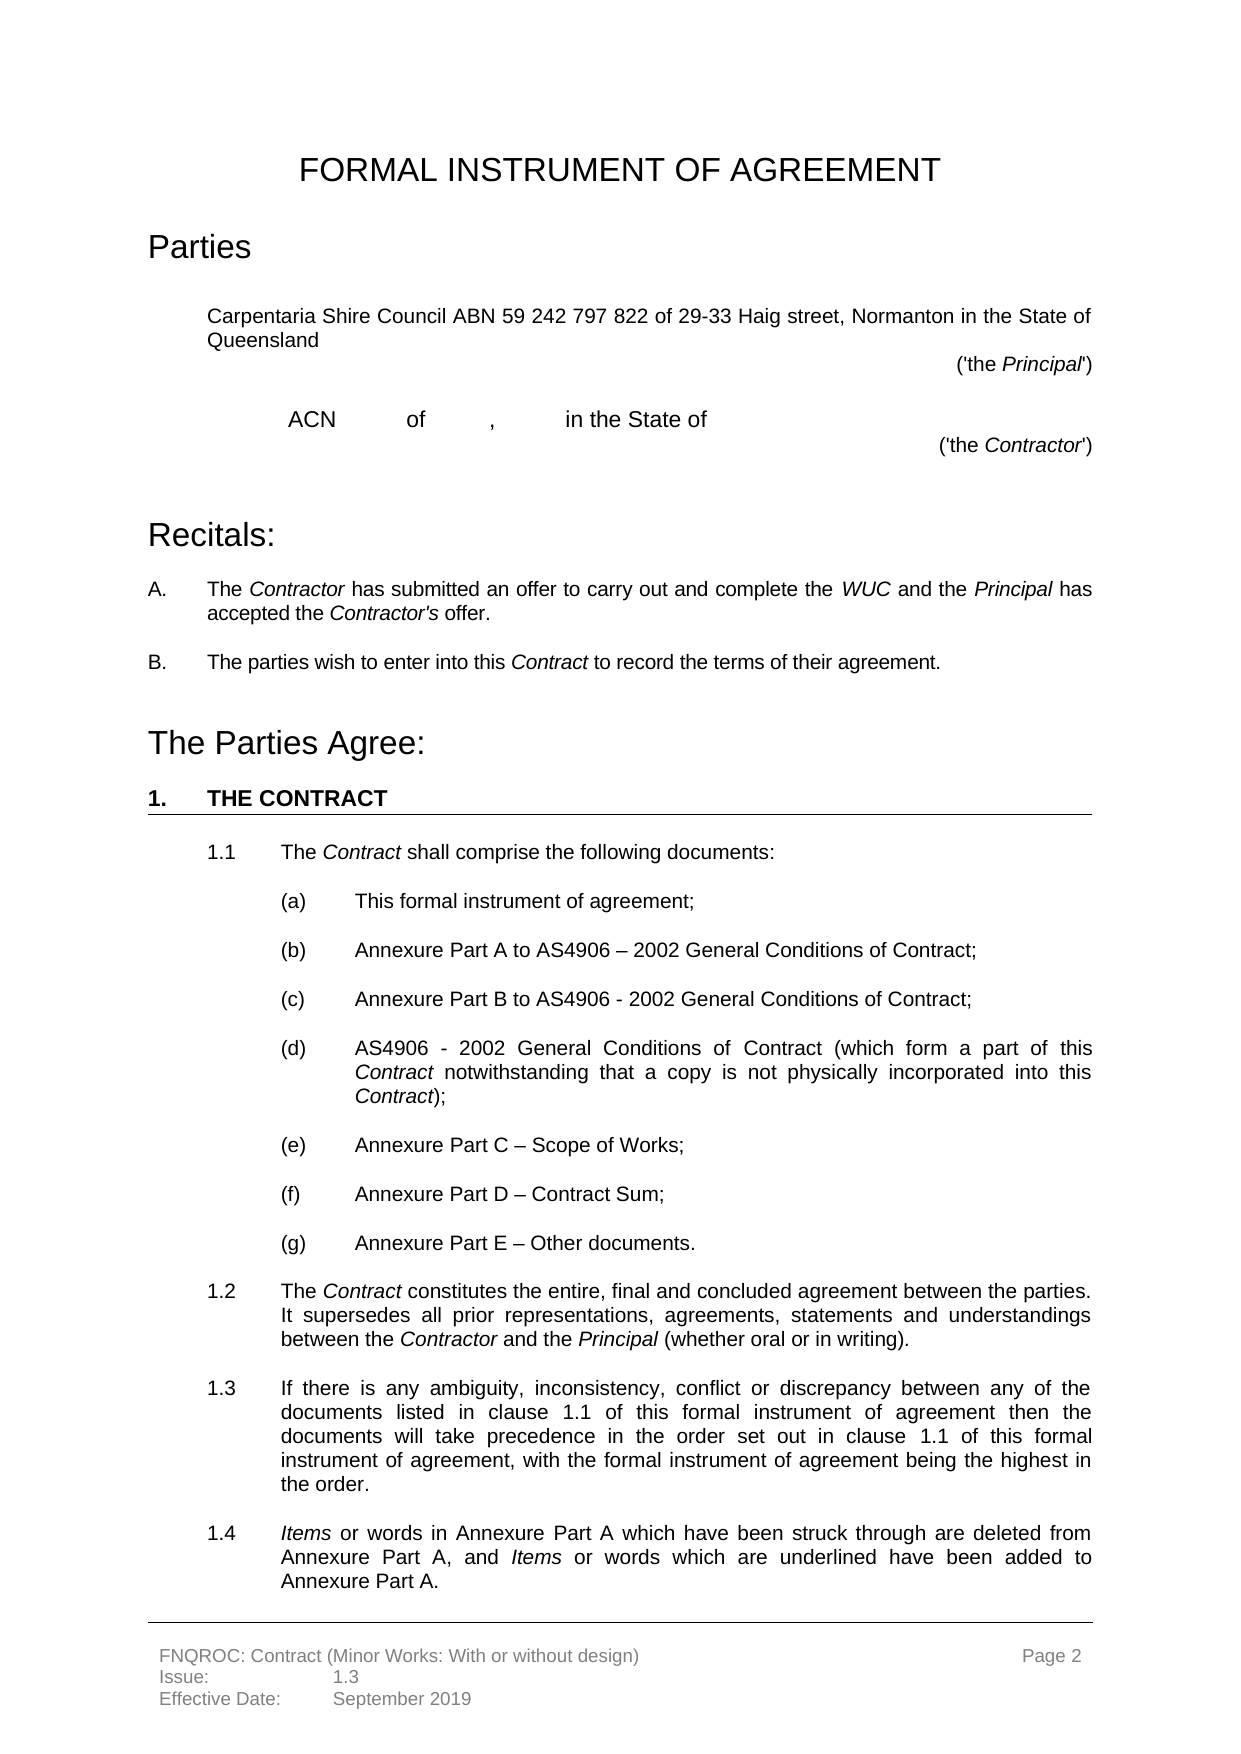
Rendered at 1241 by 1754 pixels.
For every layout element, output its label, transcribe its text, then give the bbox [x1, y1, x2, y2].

text Annexure Part A to AS4906 – 2002 General Conditions of Contract; [281, 938, 1092, 962]
text Carpentaria Shire Council ABN 59 242 797 822 of 29-33 Haig street, Normanton in the State of Queensland [207, 304, 1092, 352]
text AS4906 - 2002 General Conditions of Contract (which form a part of this Contract notwithstanding that a copy is not physically incorporated into this Contract); [281, 1036, 1092, 1107]
text Items or words in Annexure Part A which have been struck through are deleted from Annexure Part A, and Items or words which are underlined have been added to Annexure Part A. [207, 1521, 1092, 1593]
text Annexure Part E – Other documents. [281, 1230, 1092, 1254]
text This formal instrument of agreement; [281, 889, 1092, 913]
text FORMAL INSTRUMENT OF AGREEMENT [148, 150, 1092, 188]
text Parties [148, 227, 1092, 265]
text Annexure Part B to AS4906 - 2002 General Conditions of Contract; [281, 987, 1092, 1011]
text Recitals: [148, 514, 1092, 553]
text ACN of , in the State of [207, 399, 1092, 433]
text The Contractor has submitted an offer to carry out and complete the WUC and the Principal has accepted the Contractor's offer. [148, 577, 1092, 625]
text Annexure Part D – Contract Sum; [281, 1181, 1092, 1205]
text The Parties Agree: [148, 723, 1092, 761]
list THE CONTRACT [148, 785, 1092, 814]
text The Contract constitutes the entire, final and concluded agreement between the parties. It supersedes all prior representations, agreements, statements and understandings between the Contractor and the Principal (whether oral or in writing). [207, 1279, 1092, 1351]
text If there is any ambiguity, inconsistency, conflict or discrepancy between any of the documents listed in clause 1.1 of this formal instrument of agreement then the documents will take precedence in the order set out in clause 1.1 of this formal instrument of agreement, with the formal instrument of agreement being the highest in the order. [207, 1376, 1092, 1496]
text The Contract shall comprise the following documents: [207, 840, 1092, 864]
text Annexure Part C – Scope of Works; [281, 1132, 1092, 1156]
text ('the Contractor') [148, 433, 1092, 457]
text ('the Principal') [148, 352, 1092, 376]
text The parties wish to enter into this Contract to record the terms of their agreement. [148, 650, 1092, 674]
